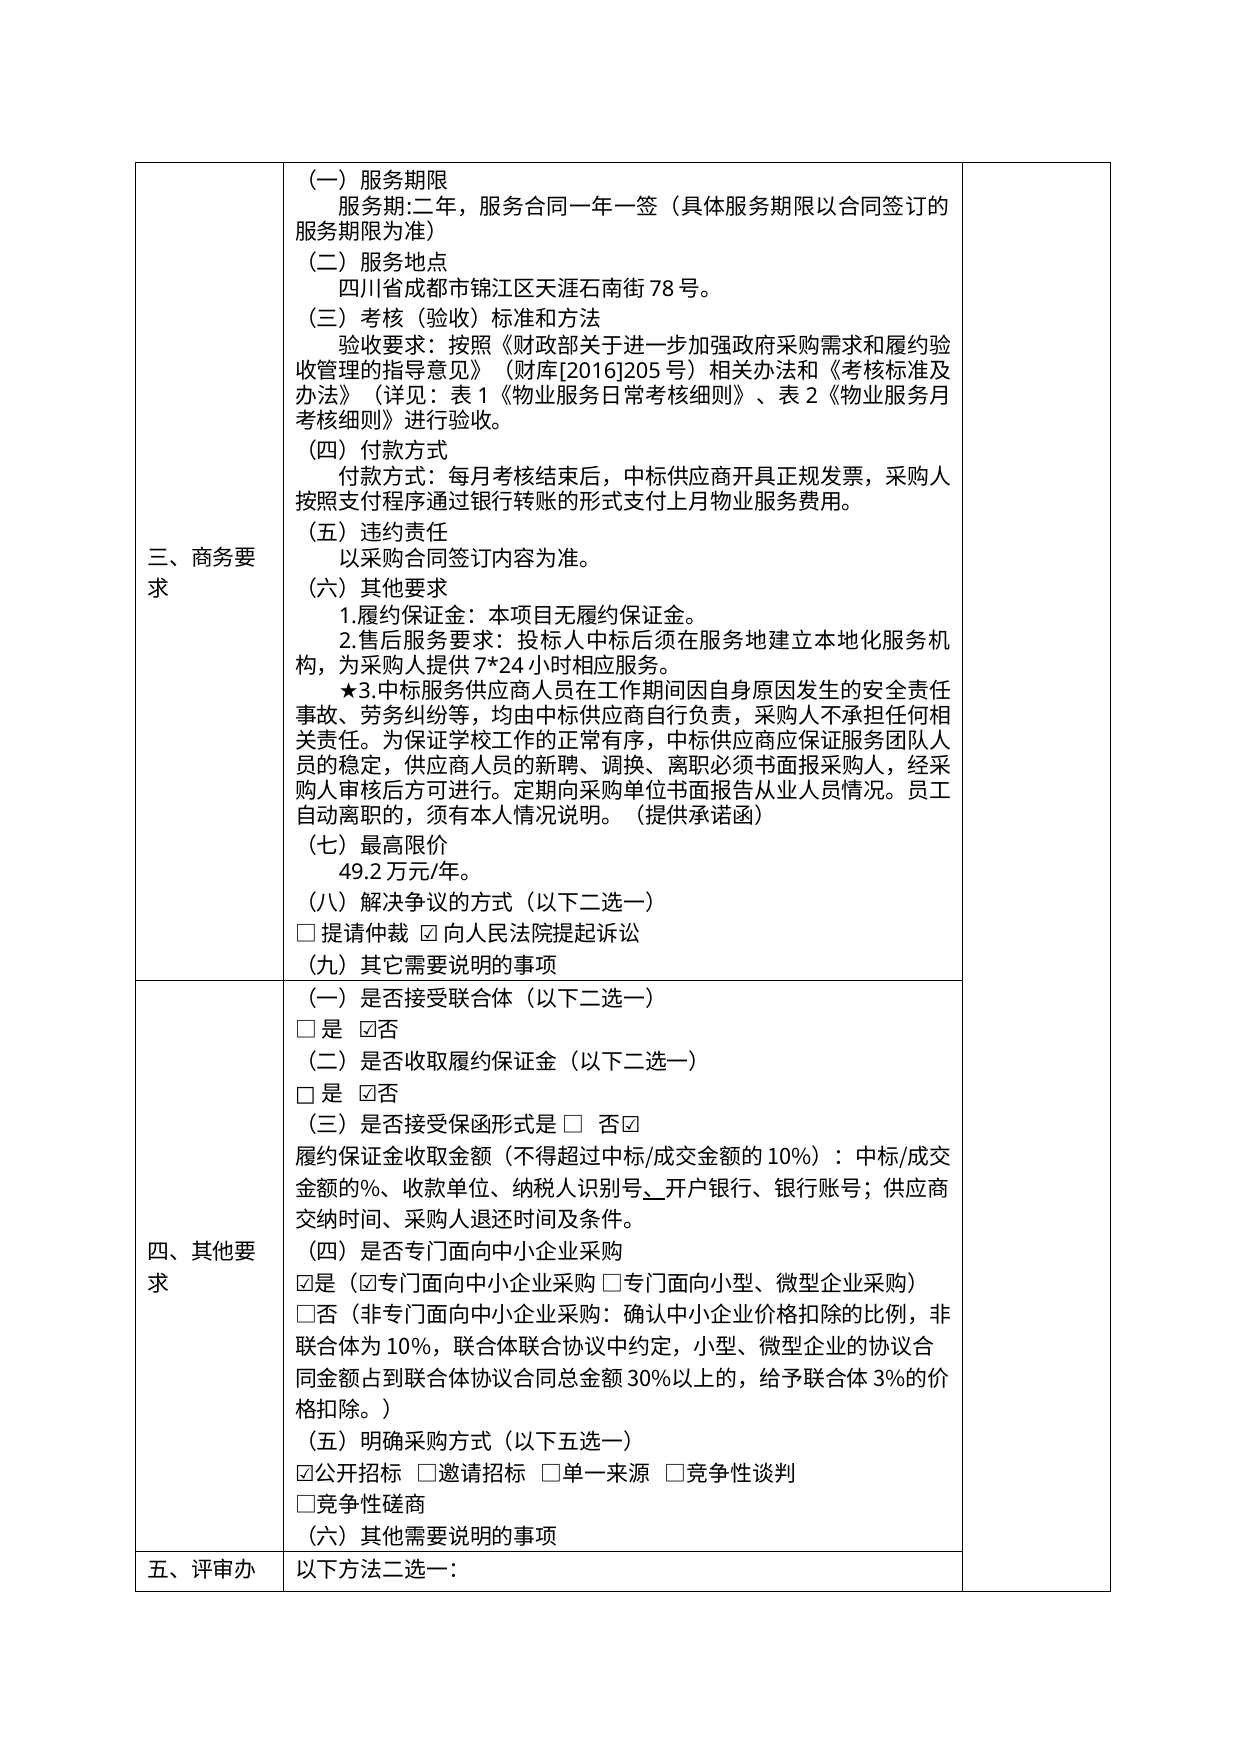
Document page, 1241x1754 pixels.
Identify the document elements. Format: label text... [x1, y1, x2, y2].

table_cell 五、评审办法及标准 [136, 1552, 283, 1591]
table_cell 三、商务要求 [136, 163, 283, 980]
table_cell （一）服务期限 服务期:二年，服务合同一年一签（具体服务期限以合同签订的服务期限为准） （二）服务地点 四川省成都市锦江区天涯石南街78号。 （三）考核（验收）标准和方法 验收要求：按照《财政部关于进一步加强政府采购需求和履约验收管理的指导意见》（财库[2016]205号）相关办法和《考核标准及办法》（详见：表1《物业服务日常考核细则》、表2《物业服务月考核细则》进行验收。 （四）付款方式 付款方式：每月考核结束后，中标供应商开具正规发票，采购人按照支付程序通过银行转账的形式支付上月物业服务费用。 （五）违约责任 以采购合同签订内容为准。 （六）其他要求 1.履约保证金：本项目无履约保证金。 2.售后服务要求：投标人中标后须在服务地建立本地化服务机构，为采购人提供7*24小时相应服务。 ★3.中标服务供应商人员在工作期间因自身原因发生的安全责任事故、劳务纠纷等，均由中标供应商自行负责，采购人不承担任何相关责任。为保证学校工作的正常有序，中标供应商应保证服务团队人员的稳定，供应商人员的新聘、调换、离职必须书面报采购人，经采购人审核后方可进行。定期向采购单位书面报告从业人员情况。员工自动离职的，须有本人情况说明。（提供承诺函） （七）最高限价 49.2万元/年。 （八）解决争议的方式（以下二选一） □ 提请仲裁 ☑ 向人民法院提起诉讼 （九）其它需要说明的事项 [284, 163, 962, 980]
table_cell 四、其他要求 [136, 981, 283, 1551]
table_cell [284, 1552, 962, 1591]
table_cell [963, 163, 1110, 1591]
table_cell （一）是否接受联合体（以下二选一） □ 是 ☑否 （二）是否收取履约保证金（以下二选一） □ 是 ☑否 （三）是否接受保函形式是 □ 否☑ 履约保证金收取金额（不得超过中标/成交金额的10%）：中标/成交金额的%、收款单位、纳税人识别号、开户银行、银行账号；供应商交纳时间、采购人退还时间及条件。 （四）是否专门面向中小企业采购 ☑是（☑专门面向中小企业采购 □专门面向小型、微型企业采购） □否（非专门面向中小企业采购：确认中小企业价格扣除的比例，非联合体为10%，联合体联合协议中约定，小型、微型企业的协议合同金额占到联合体协议合同总金额30%以上的，给予联合体3%的价格扣除。） （五）明确采购方式（以下五选一） ☑公开招标 □邀请招标 □单一来源 □竞争性谈判 □竞争性磋商 （六）其他需要说明的事项 [284, 981, 962, 1551]
